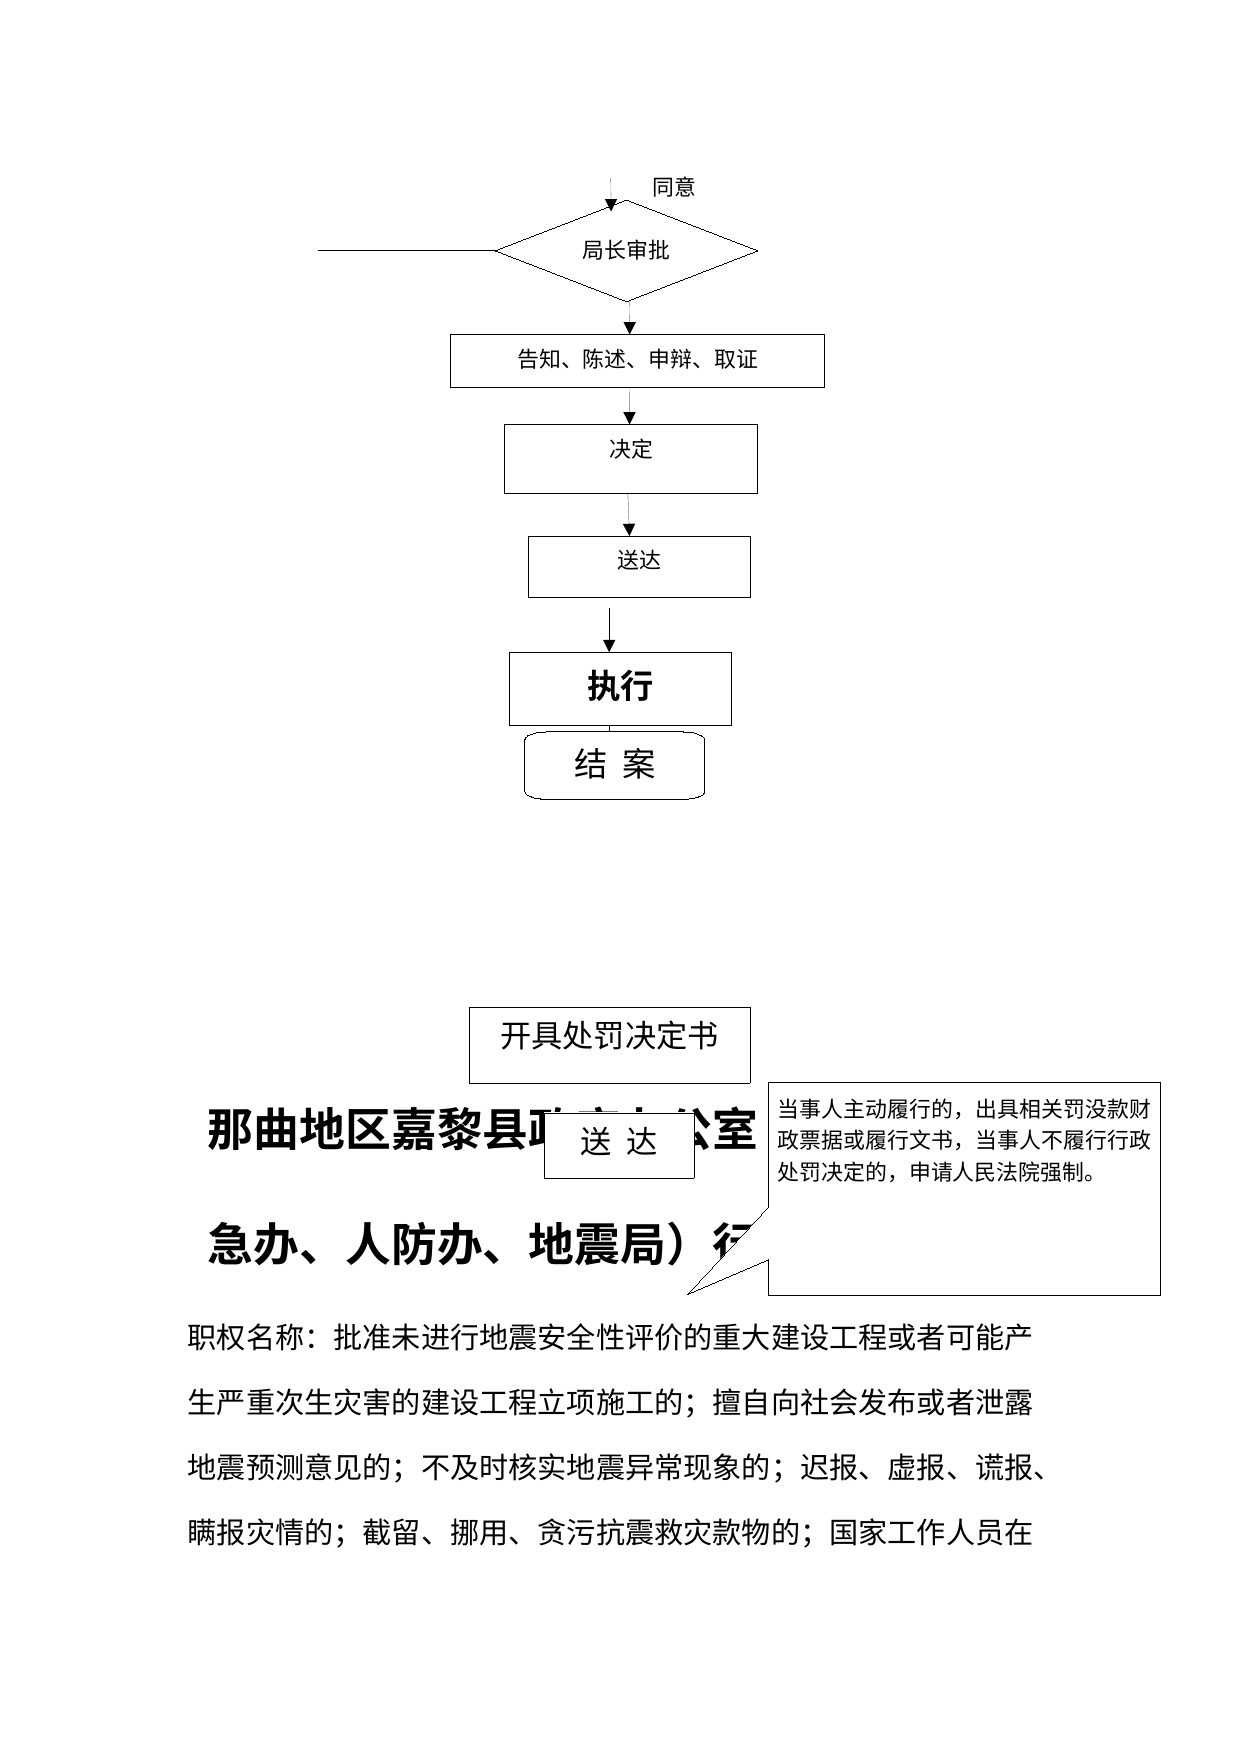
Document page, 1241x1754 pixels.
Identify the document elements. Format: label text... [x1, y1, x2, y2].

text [187, 1303, 1053, 1563]
text 那曲地区嘉黎县政府办公室（法制办、应急办、人防办、地震局）行政处罚流程图 [187, 1077, 1053, 1291]
